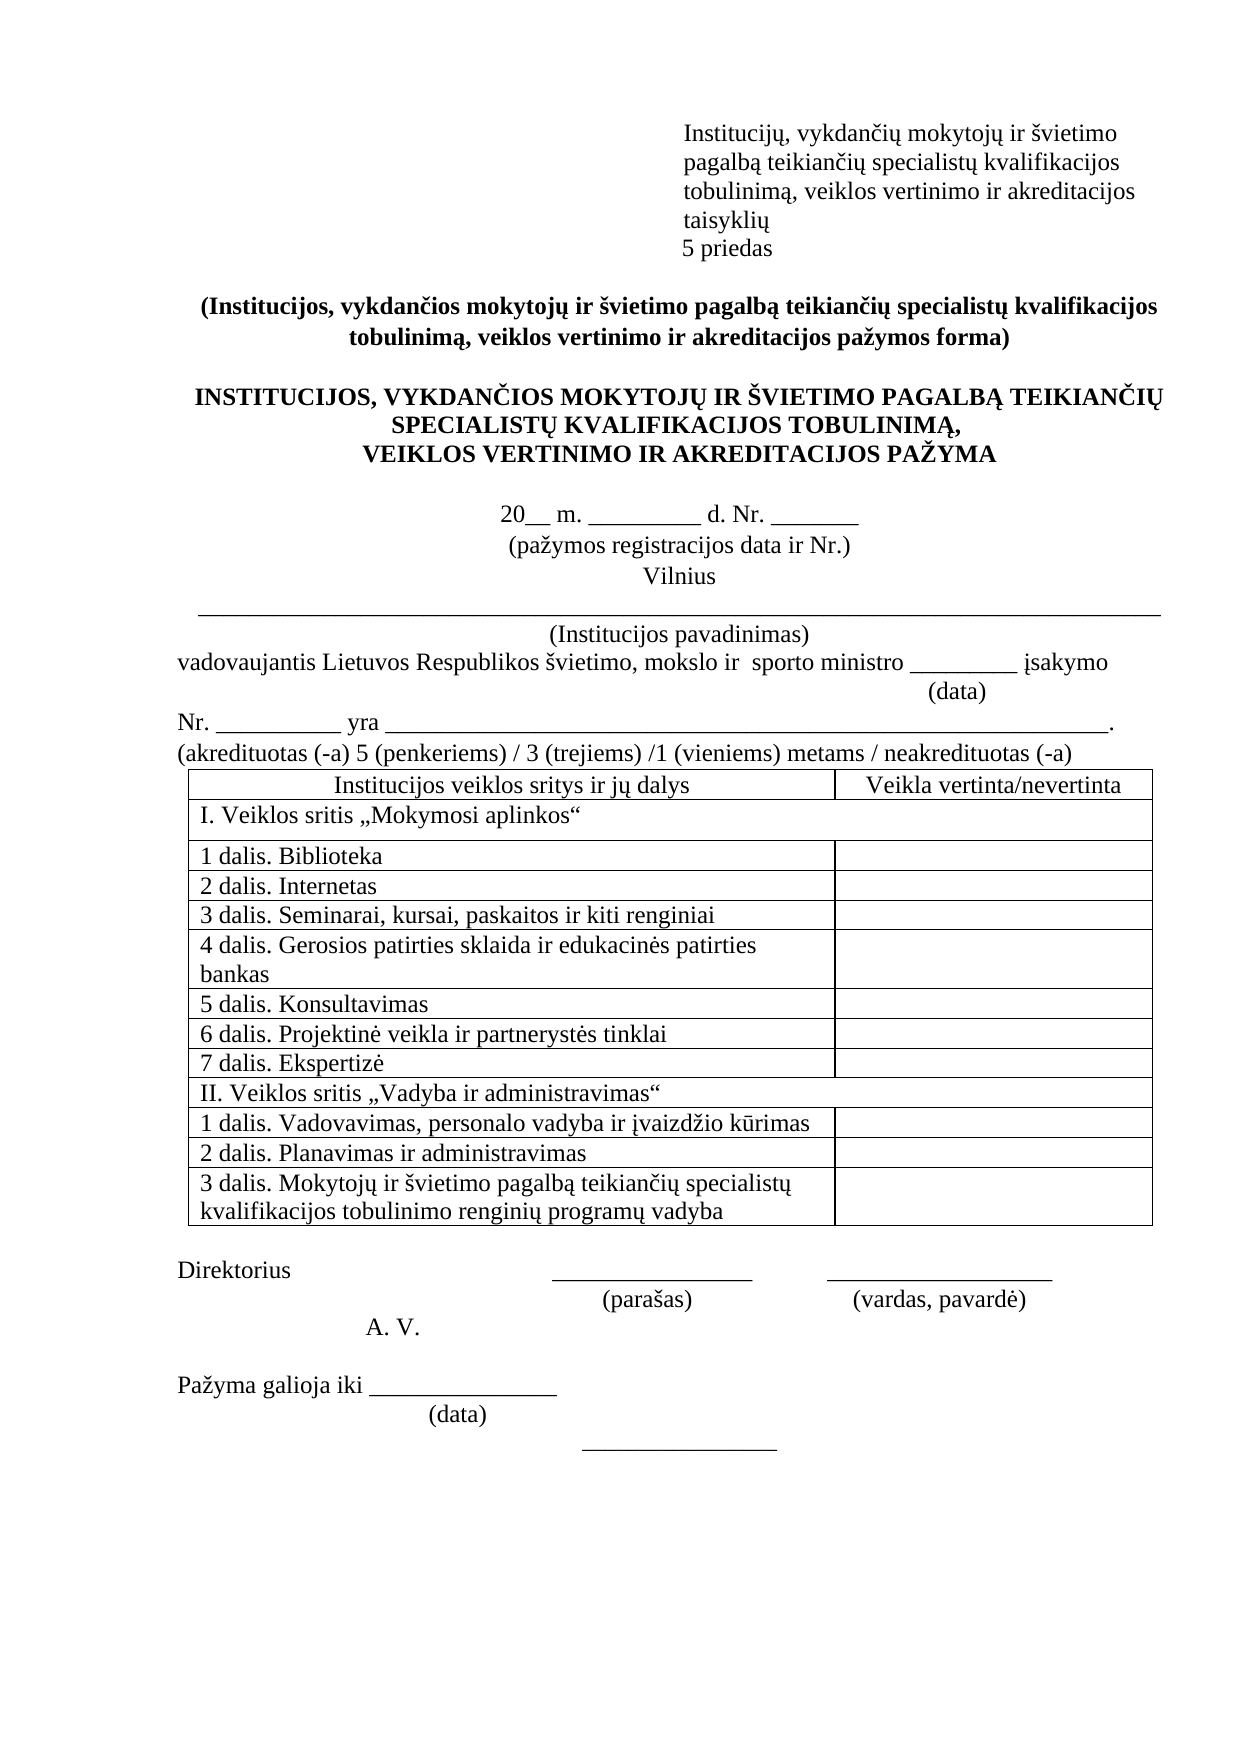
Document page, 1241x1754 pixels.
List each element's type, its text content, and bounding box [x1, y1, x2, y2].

table_cell [836, 901, 1152, 929]
table_cell [836, 1108, 1152, 1137]
table_cell [836, 871, 1152, 899]
table_header Institucijos veiklos sritys ir jų dalys [189, 770, 834, 799]
table_cell 1 dalis. Biblioteka [189, 841, 834, 870]
table_cell 5 dalis. Konsultavimas [189, 989, 834, 1018]
table_cell [836, 1138, 1152, 1167]
table_cell 2 dalis. Planavimas ir administravimas [189, 1138, 834, 1167]
text (pažymos registracijos data ir Nr.) [177, 530, 1182, 559]
text INSTITUCIJOS, VYKDANČIOS MOKYTOJŲ IR ŠVIETIMO PAGALBĄ TEIKIANČIŲ SPECIALISTŲ KVALIFIKACIJOS TOBULINIMĄ, VEIKLOS VERTINIMO IR AKREDITACIJOS PAŽYMA [177, 382, 1182, 468]
table_cell II. Veiklos sritis „Vadyba ir administravimas“ [189, 1078, 1152, 1107]
text Pažyma galioja iki _______________ [177, 1370, 1182, 1399]
table_cell [836, 841, 1152, 870]
text Vilnius [177, 561, 1182, 590]
text Institucijų, vykdančių mokytojų ir švietimo pagalbą teikiančių specialistų kvalifikacijos tobulinimą, veiklos vertinimo ir akreditacijos taisyklių [683, 118, 1182, 233]
table_cell 3 dalis. Mokytojų ir švietimo pagalbą teikiančių specialistų kvalifikacijos tobulinimo renginių programų vadyba [189, 1168, 834, 1225]
table_cell 6 dalis. Projektinė veikla ir partnerystės tinklai [189, 1019, 834, 1047]
table_cell 4 dalis. Gerosios patirties sklaida ir edukacinės patirties bankas [189, 930, 834, 988]
text (data) [177, 1399, 1182, 1427]
table_cell [836, 1168, 1152, 1225]
text 20__ m. _________ d. Nr. _______ [177, 499, 1182, 528]
table_cell I. Veiklos sritis „Mokymosi aplinkos“ [189, 800, 1152, 840]
text _____________________________________________________________________________ [177, 590, 1182, 619]
table_cell [836, 1049, 1152, 1077]
text vadovaujantis Lietuvos Respublikos švietimo, mokslo ir sporto ministro įsakymo [177, 647, 1182, 676]
text (Institucijos pavadinimas) [177, 619, 1182, 647]
text Nr. __________ yra . [177, 707, 1182, 736]
text (parašas) (vardas, pavardė) [177, 1284, 1182, 1312]
table_cell [836, 1019, 1152, 1047]
table_cell [836, 930, 1152, 988]
table_cell 3 dalis. Seminarai, kursai, paskaitos ir kiti renginiai [189, 901, 834, 929]
text Direktorius ________________ __________________ [177, 1255, 1182, 1284]
table_cell 2 dalis. Internetas [189, 871, 834, 899]
text A. V. [177, 1312, 1182, 1341]
text 5 priedas [649, 233, 1182, 262]
text (data) [902, 676, 1182, 705]
table_header Veikla vertinta/nevertinta [836, 770, 1152, 799]
table_cell 7 dalis. Ekspertizė [189, 1049, 834, 1077]
text (Institucijos, vykdančios mokytojų ir švietimo pagalbą teikiančių specialistų kvalifikacijos tobulinimą, veiklos vertinimo ir akreditacijos pažymos forma) [177, 291, 1182, 351]
text (akredituotas (-a) 5 (penkeriems) / 3 (trejiems) /1 (vieniems) metams / neakredituotas (-a) [177, 738, 1182, 767]
table_cell [836, 989, 1152, 1018]
table_cell 1 dalis. Vadovavimas, personalo vadyba ir įvaizdžio kūrimas [189, 1108, 834, 1137]
text _________________ [177, 1427, 1182, 1454]
